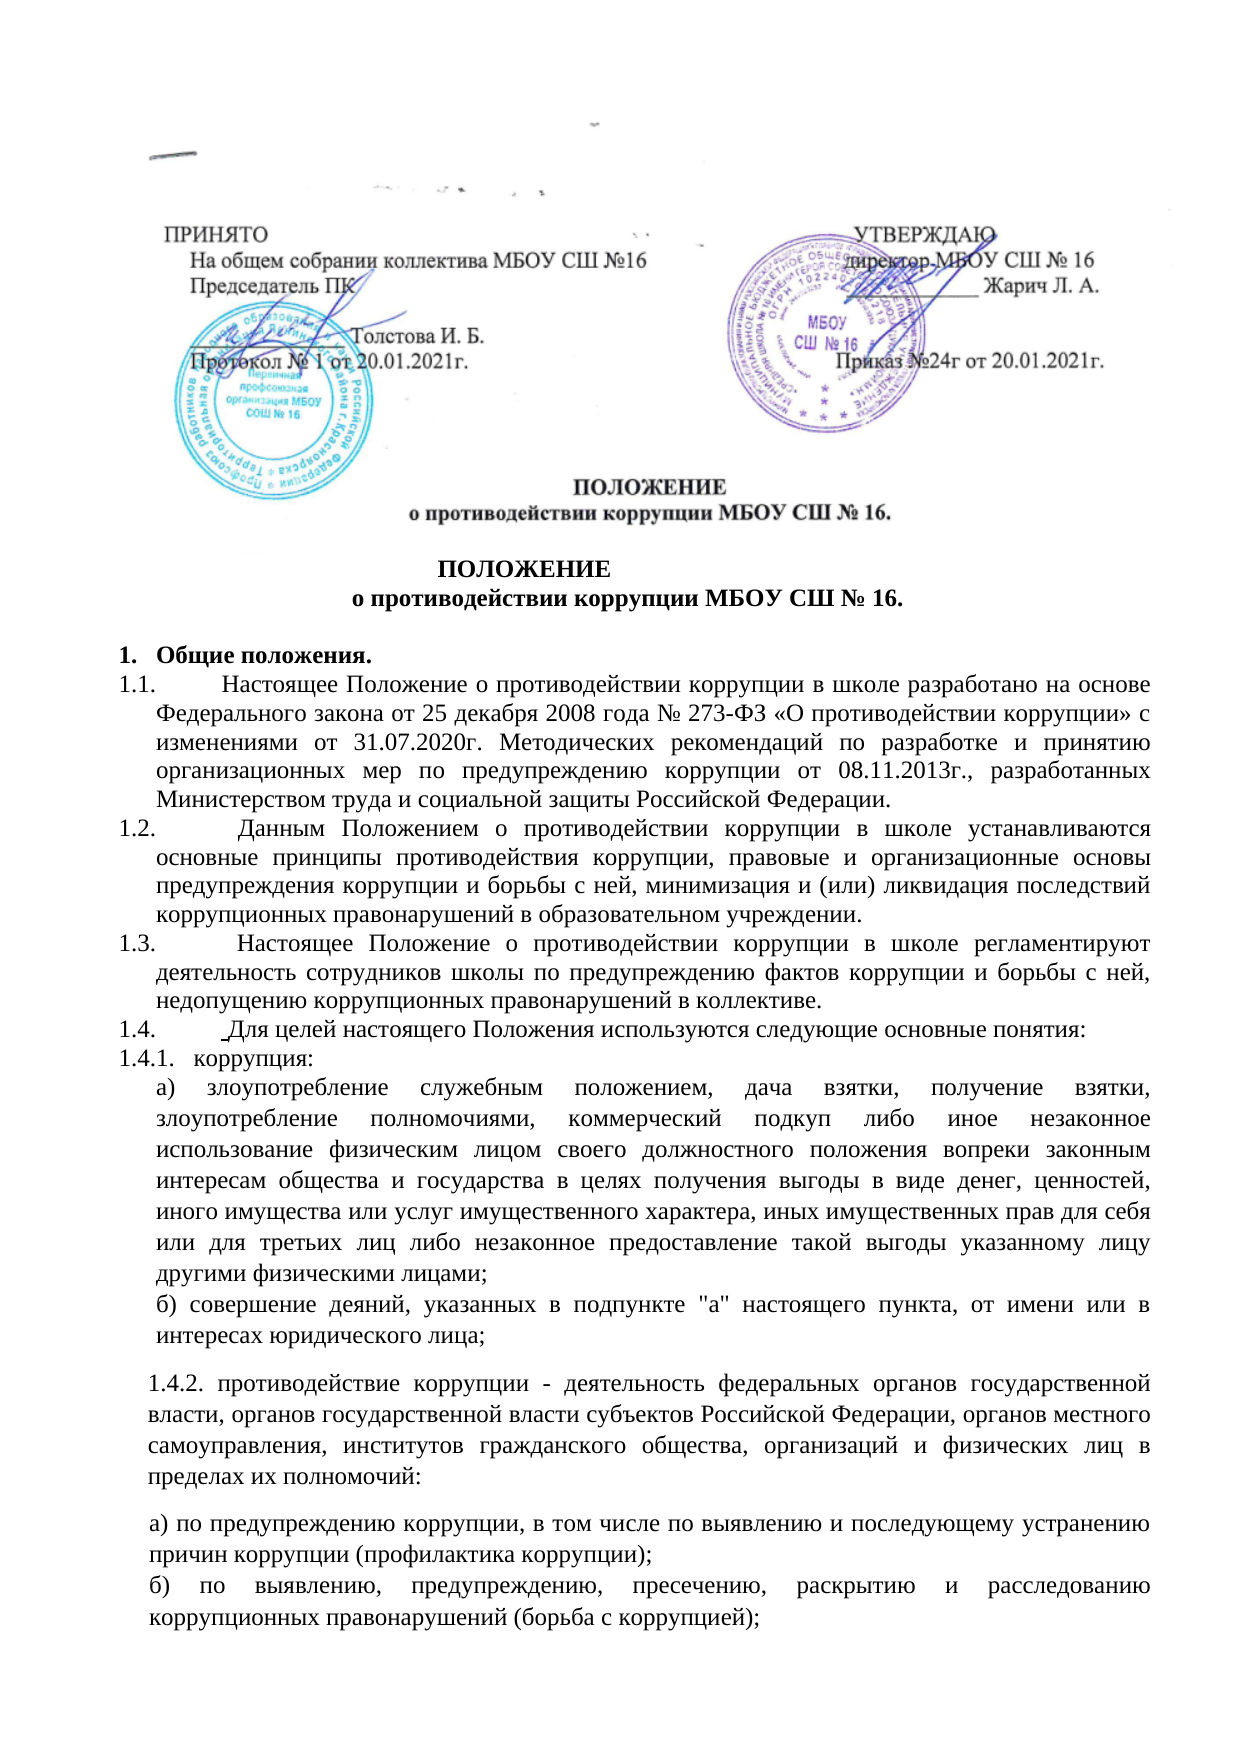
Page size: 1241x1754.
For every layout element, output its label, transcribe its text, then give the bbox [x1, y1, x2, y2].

list коррупция: [118, 1043, 1152, 1072]
list б) совершение деяний, указанных в подпункте "а" настоящего пункта, от имени или в интересах юридического лица; [156, 1289, 1152, 1349]
list а) по предупреждению коррупции, в том числе по выявлению и последующему устранению причин коррупции (профилактика коррупции); [149, 1508, 1152, 1568]
list а) злоупотребление служебным положением, дача взятки, получение взятки, злоупотребление полномочиями, коммерческий подкуп либо иное незаконное использование физическим лицом своего должностного положения вопреки законным интересам общества и государства в целях получения выгоды в виде денег, ценностей, иного имущества или услуг имущественного характера, иных имущественных прав для себя или для третьих лиц либо незаконное предоставление такой выгоды указанному лицу другими физическими лицами; [156, 1072, 1152, 1287]
list Настоящее Положение о противодействии коррупции в школе разработано на основе Федерального закона от 25 декабря 2008 года № 273-ФЗ «О противодействии коррупции» с изменениями от 31.07.2020г. Методических рекомендаций по разработке и принятию организационных мер по предупреждению коррупции от 08.11.2013г., разработанных Министерством труда и социальной защиты Российской Федерации. [118, 669, 1152, 813]
text о противодействии коррупции МБОУ СШ № 16. [0, 583, 1152, 612]
picture [103, 118, 1173, 554]
list Настоящее Положение о противодействии коррупции в школе регламентируют деятельность сотрудников школы по предупреждению фактов коррупции и борьбы с ней, недопущению коррупционных правонарушений в коллективе. [118, 928, 1152, 1014]
text 1.4.2. противодействие коррупции - деятельность федеральных органов государственной власти, органов государственной власти субъектов Российской Федерации, органов местного самоуправления, институтов гражданского общества, организаций и физических лиц в пределах их полномочий: [148, 1368, 1152, 1489]
list Для целей настоящего Положения используются следующие основные понятия: [118, 1014, 1152, 1043]
list б) по выявлению, предупреждению, пресечению, раскрытию и расследованию коррупционных правонарушений (борьба с коррупцией); [149, 1571, 1152, 1630]
list Общие положения. [118, 640, 1152, 669]
list Данным Положением о противодействии коррупции в школе устанавливаются основные принципы противодействия коррупции, правовые и организационные основы предупреждения коррупции и борьбы с ней, минимизация и (или) ликвидация последствий коррупционных правонарушений в образовательном учреждении. [118, 813, 1152, 928]
